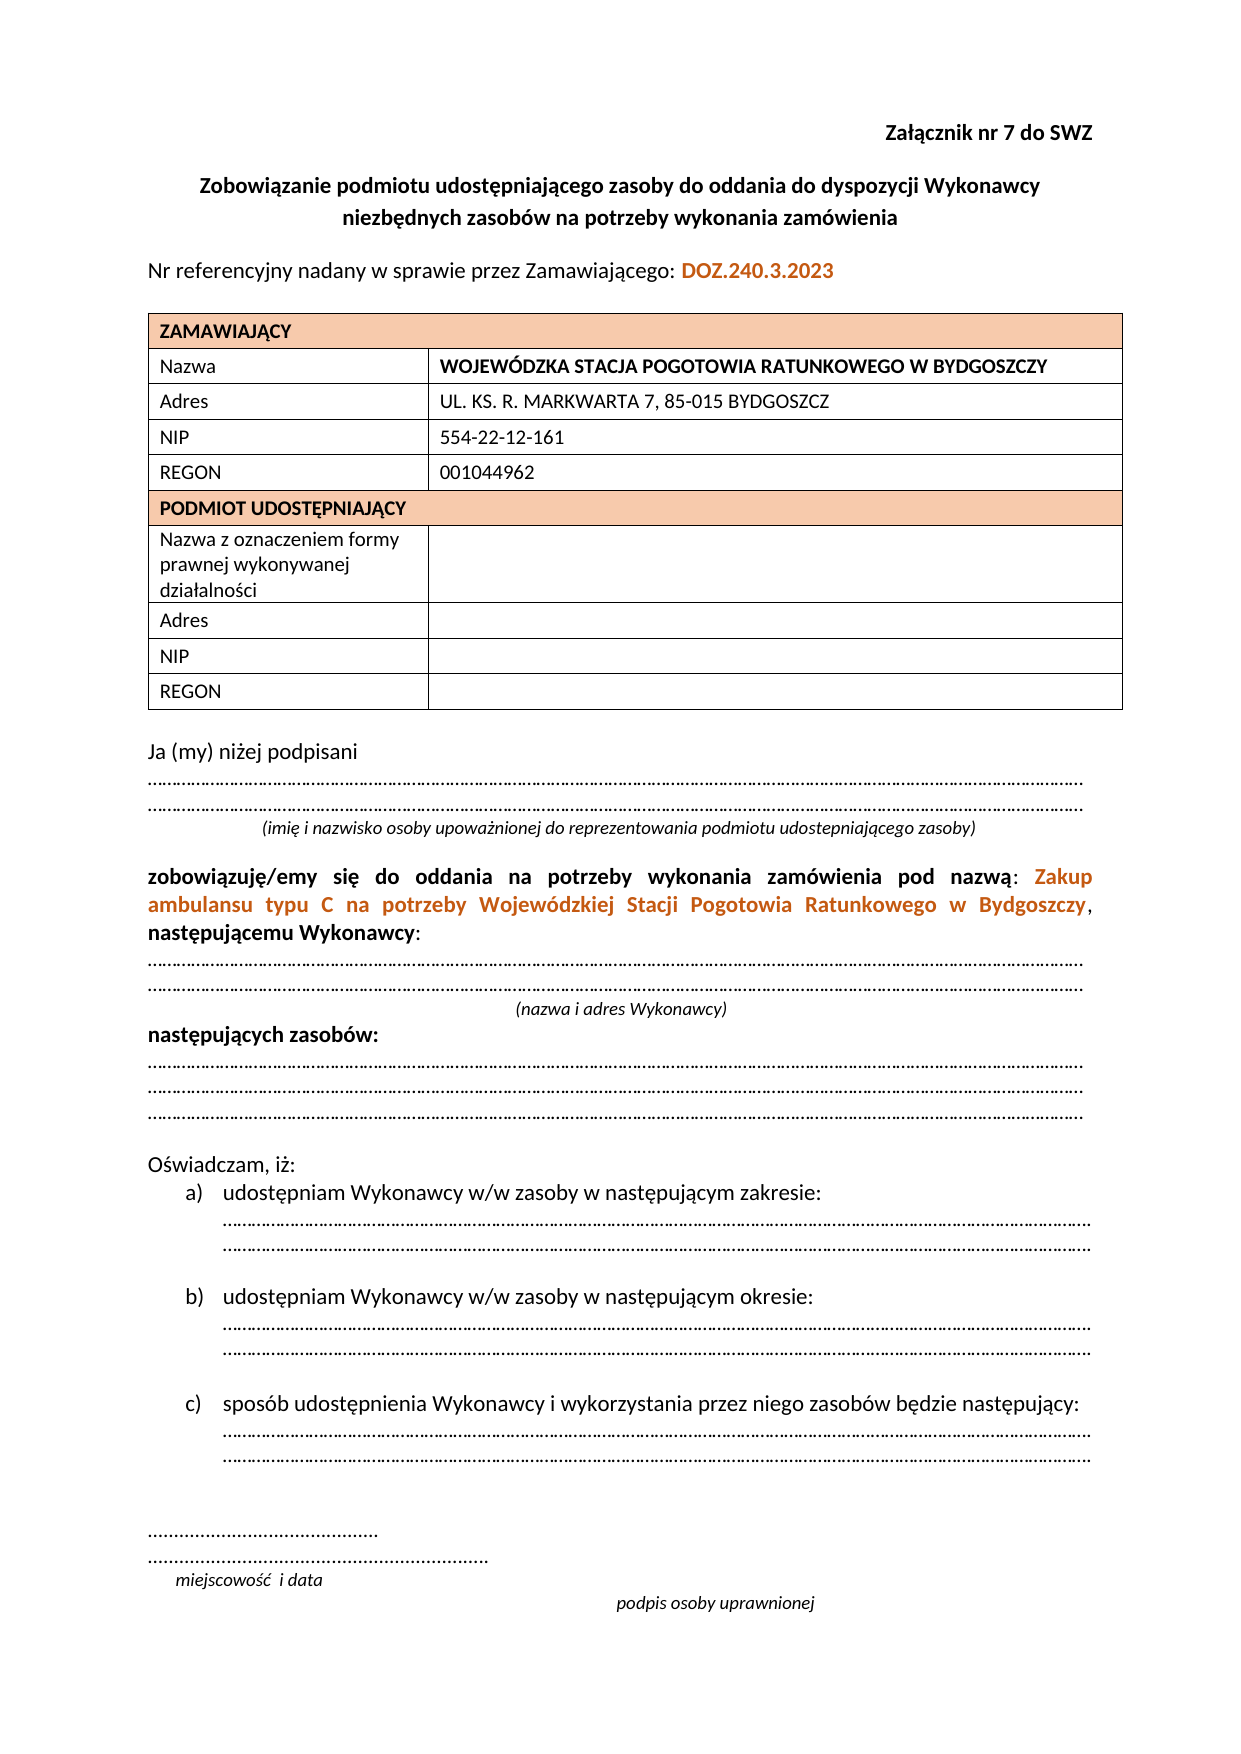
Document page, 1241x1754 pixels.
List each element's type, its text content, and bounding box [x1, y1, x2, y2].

table_cell NIP [149, 639, 428, 673]
table_cell REGON [149, 455, 428, 489]
table_cell Nazwa z oznaczeniem formy prawnej wykonywanej działalności [149, 526, 428, 602]
table_cell NIP [149, 420, 428, 454]
table_cell [429, 639, 1122, 673]
text Ja (my) niżej podpisani [148, 737, 1092, 766]
table_cell Adres [149, 384, 428, 419]
table_cell REGON [149, 674, 428, 708]
list sposób udostępnienia Wykonawcy i wykorzystania przez niego zasobów będzie następujący: [185, 1389, 1092, 1417]
table_cell [429, 526, 1122, 602]
text …………………………………………………………………………………………………………………………………………………………………………… [148, 972, 1092, 997]
text Oświadczam, iż: [148, 1150, 1092, 1178]
text ………………………………………………………………………………………………………………………………………………………………………………………………………………………………………………………………………………………………………………………………………………………… [148, 766, 1092, 816]
table_cell Nazwa [149, 349, 428, 383]
list ………………………………………………………………………………………………………………………………………………………………. [223, 1310, 1092, 1335]
table_cell UL. KS. R. MARKWARTA 7, 85-015 BYDGOSZCZ [429, 384, 1122, 419]
table_cell [429, 603, 1122, 638]
table_cell [429, 674, 1122, 708]
text ............................................ ................................................................. [148, 1518, 1092, 1568]
text Załącznik nr 7 do SWZ [811, 118, 1092, 146]
list ……………………………………………………………………………………………………………………………………………………………….………………………………………………………………………………………………………………………………………………………………. [223, 1417, 1092, 1468]
list ………………………………………………………………………………………………………………………………………………………………. [223, 1206, 1092, 1231]
list udostępniam Wykonawcy w/w zasoby w następującym zakresie: [185, 1178, 1092, 1206]
table_cell 554-22-12-161 [429, 420, 1122, 454]
text Zobowiązanie podmiotu udostępniającego zasoby do oddania do dyspozycji Wykonawcy niezbędnych zasobów na potrzeby wykonania zamówienia [148, 171, 1092, 231]
text (imię i nazwisko osoby upoważnionej do reprezentowania podmiotu udostepniającego zasoby) [148, 816, 1092, 839]
list ………………………………………………………………………………………………………………………………………………………………. [223, 1231, 1092, 1257]
table_cell 001044962 [429, 455, 1122, 489]
list ………………………………………………………………………………………………………………………………………………………………. [223, 1335, 1092, 1361]
text …………………………………………………………………………………………………………………………………………………………………………… [148, 1099, 1092, 1124]
table_cell WOJEWÓDZKA STACJA POGOTOWIA RATUNKOWEGO W BYDGOSZCZY [429, 349, 1122, 383]
text Nr referencyjny nadany w sprawie przez Zamawiającego: DOZ.240.3.2023 [148, 256, 1092, 284]
text miejscowość i data podpis osoby uprawnionej [148, 1568, 1092, 1614]
text następujących zasobów: [148, 1020, 1092, 1048]
table_cell PODMIOT UDOSTĘPNIAJĄCY [149, 491, 1122, 525]
text zobowiązuję/emy się do oddania na potrzeby wykonania zamówienia pod nazwą: Zakup ambulansu typu C na potrzeby Wojewódzkiej Stacji Pogotowia Ratunkowego w Bydgoszczy, następującemu Wykonawcy: [148, 862, 1092, 946]
text (nazwa i adres Wykonawcy) [148, 997, 1092, 1020]
text ………………………………………………………………………………………………………………………………………………………………………………………………………………………………………………………………………………………………………………………………………………………… [148, 1048, 1092, 1099]
list udostępniam Wykonawcy w/w zasoby w następującym okresie: [185, 1282, 1092, 1310]
table_header ZAMAWIAJĄCY [149, 314, 1122, 348]
table_cell Adres [149, 603, 428, 638]
text …………………………………………………………………………………………………………………………………………………………………………… [148, 946, 1092, 972]
